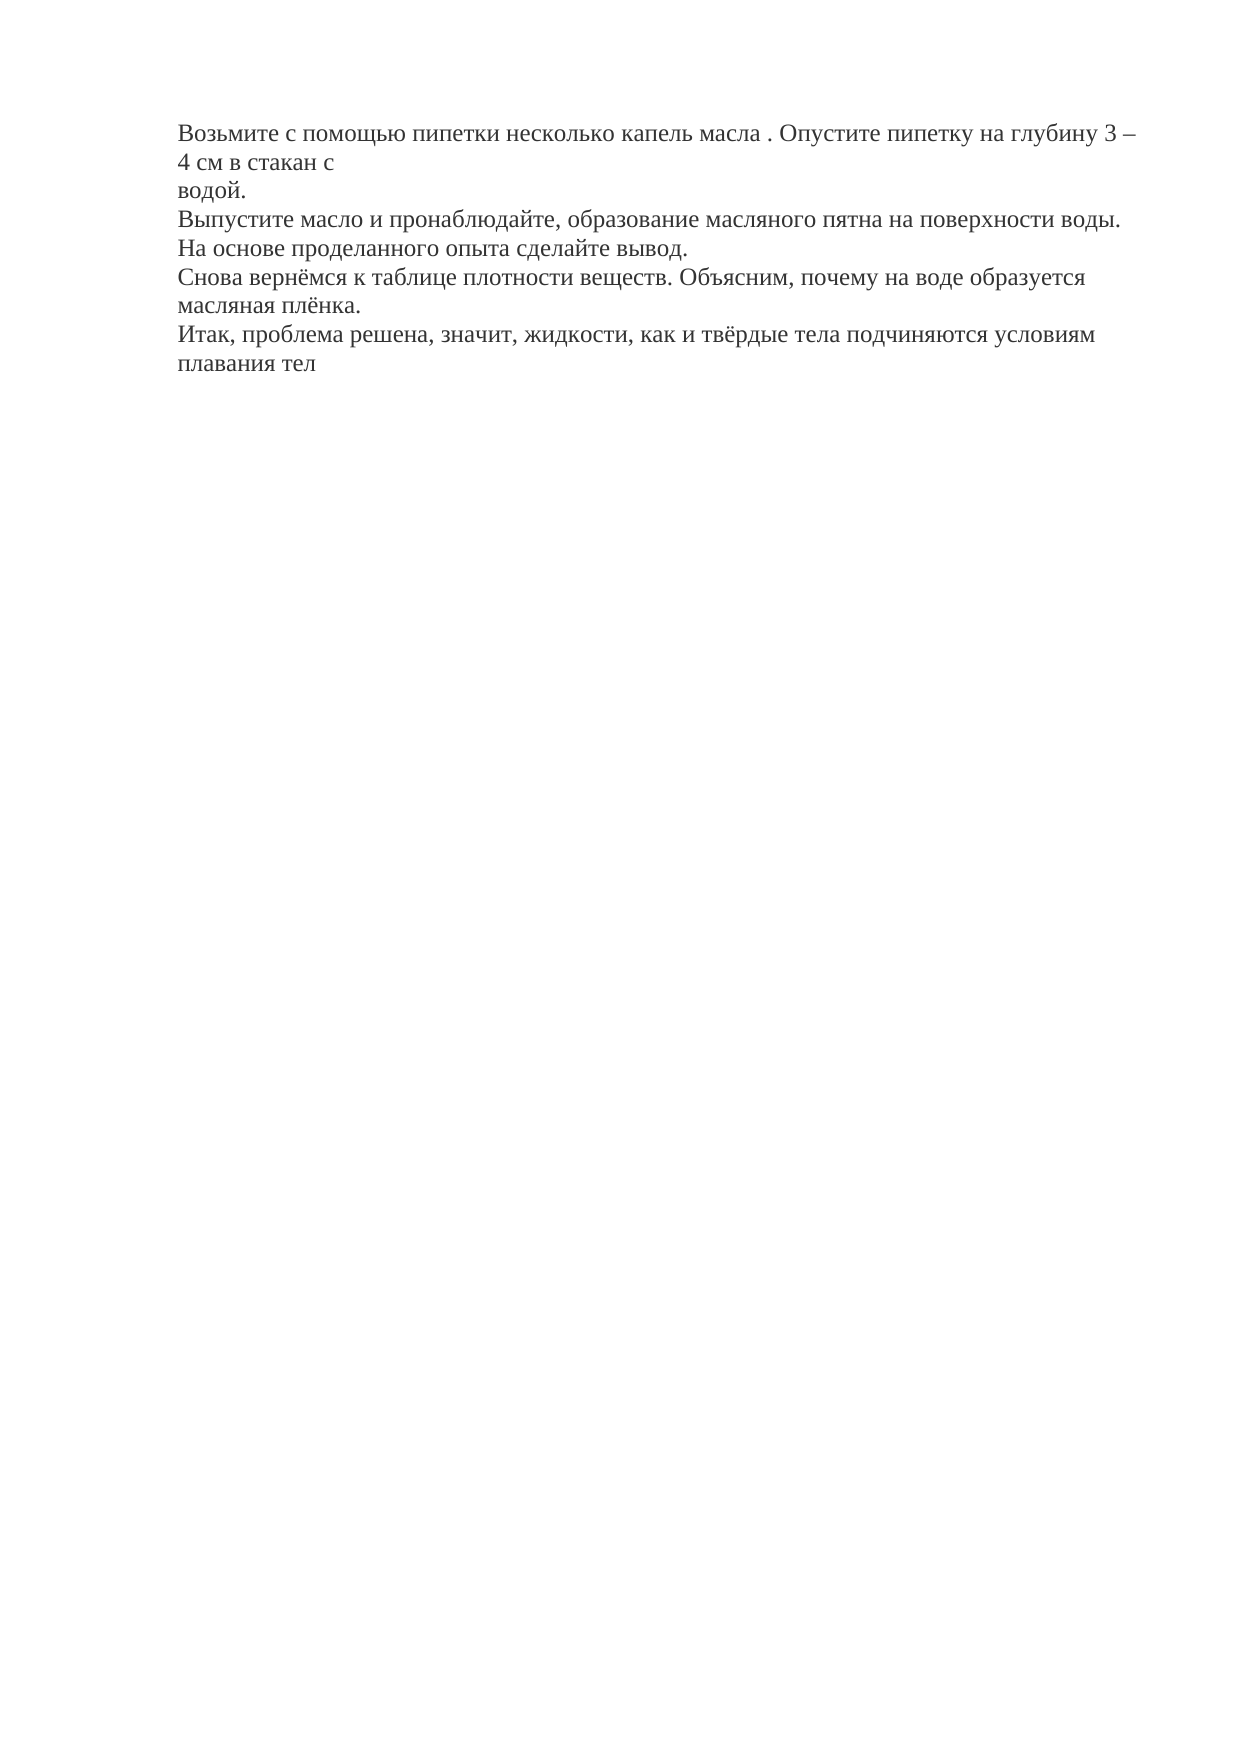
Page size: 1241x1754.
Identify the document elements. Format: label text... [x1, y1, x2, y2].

text водой. [177, 176, 1152, 204]
text Возьмите с помощью пипетки несколько капель масла . Опустите пипетку на глубину 3 – 4 см в стакан с [177, 118, 1152, 176]
text Итак, проблема решена, значит, жидкости, как и твёрдые тела подчиняются условиям плавания тел [177, 319, 1152, 377]
text Выпустите масло и пронаблюдайте, образование масляного пятна на поверхности воды. [177, 204, 1152, 233]
text Снова вернёмся к таблице плотности веществ. Объясним, почему на воде образуется масляная плёнка. [177, 262, 1152, 319]
text На основе проделанного опыта сделайте вывод. [177, 233, 1152, 262]
